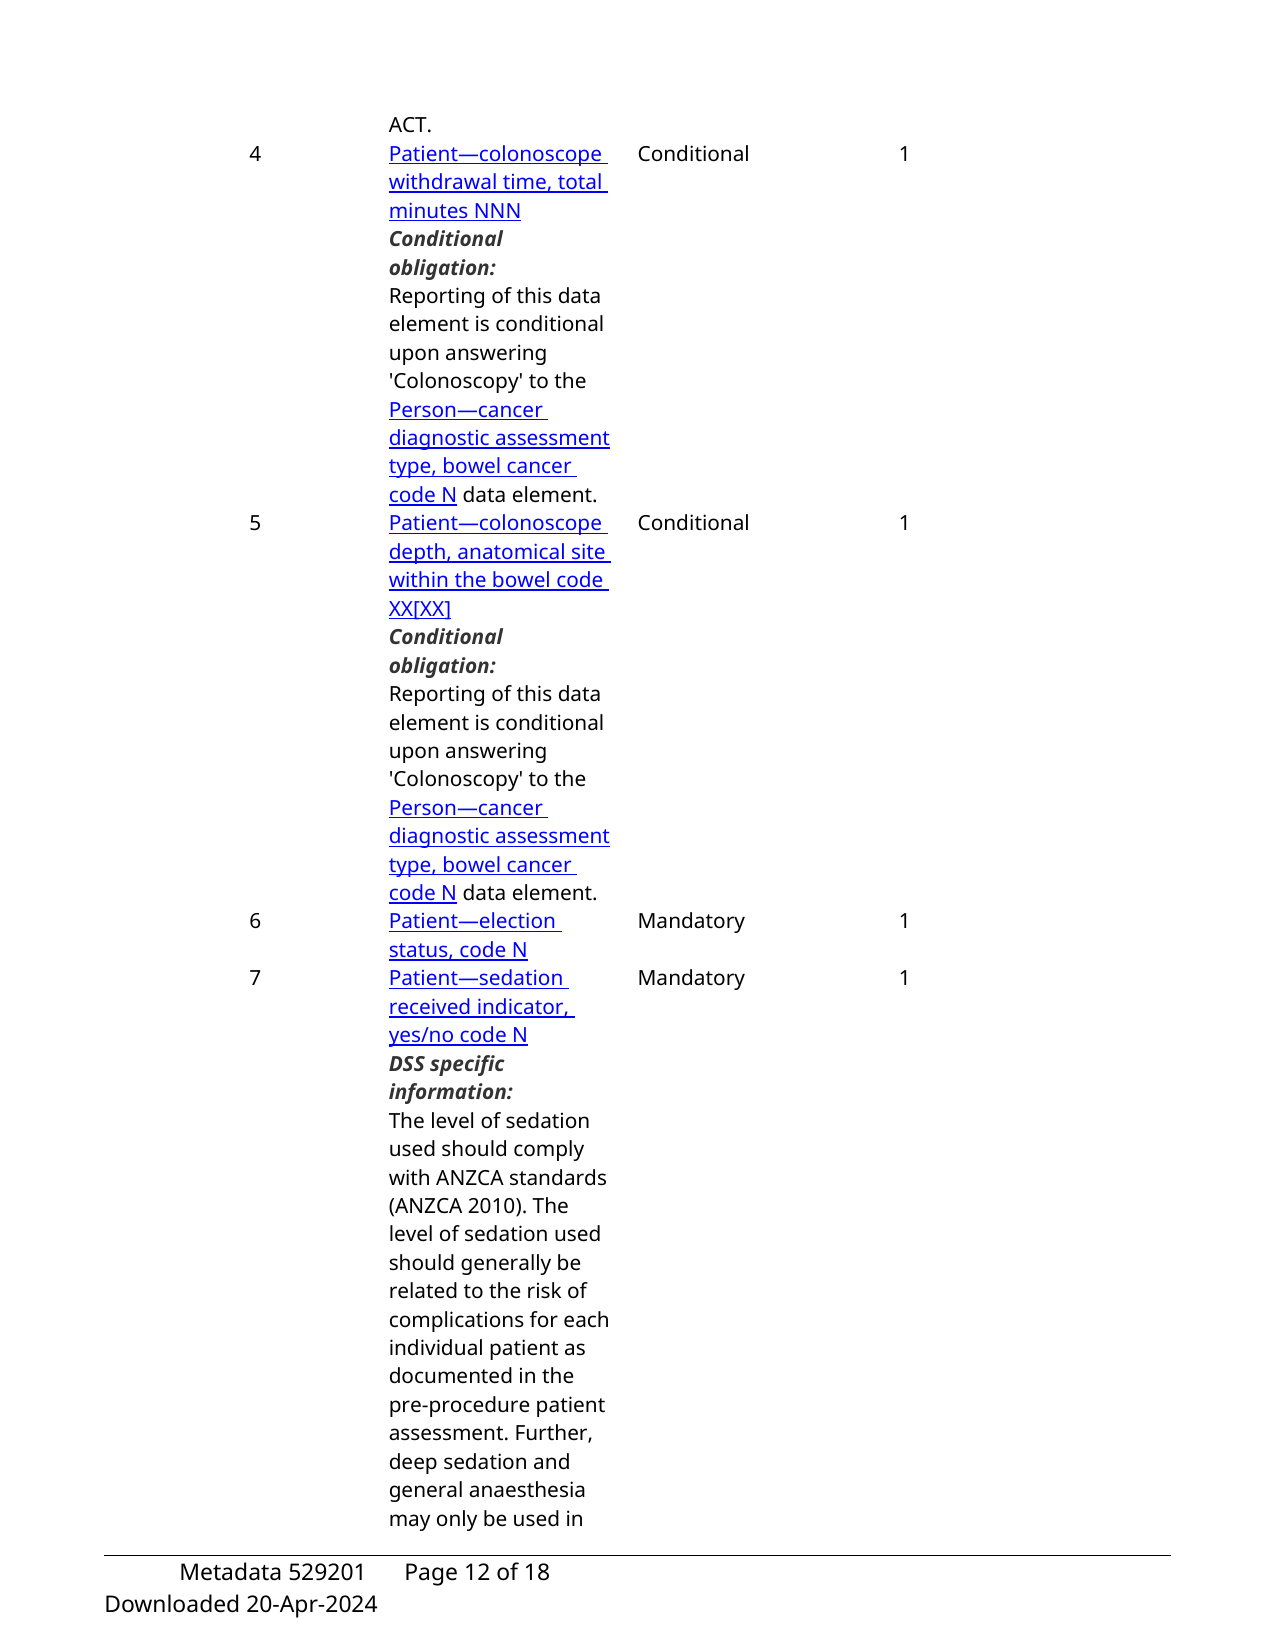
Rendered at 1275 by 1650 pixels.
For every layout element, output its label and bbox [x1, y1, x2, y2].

table_cell [93, 110, 1159, 1532]
